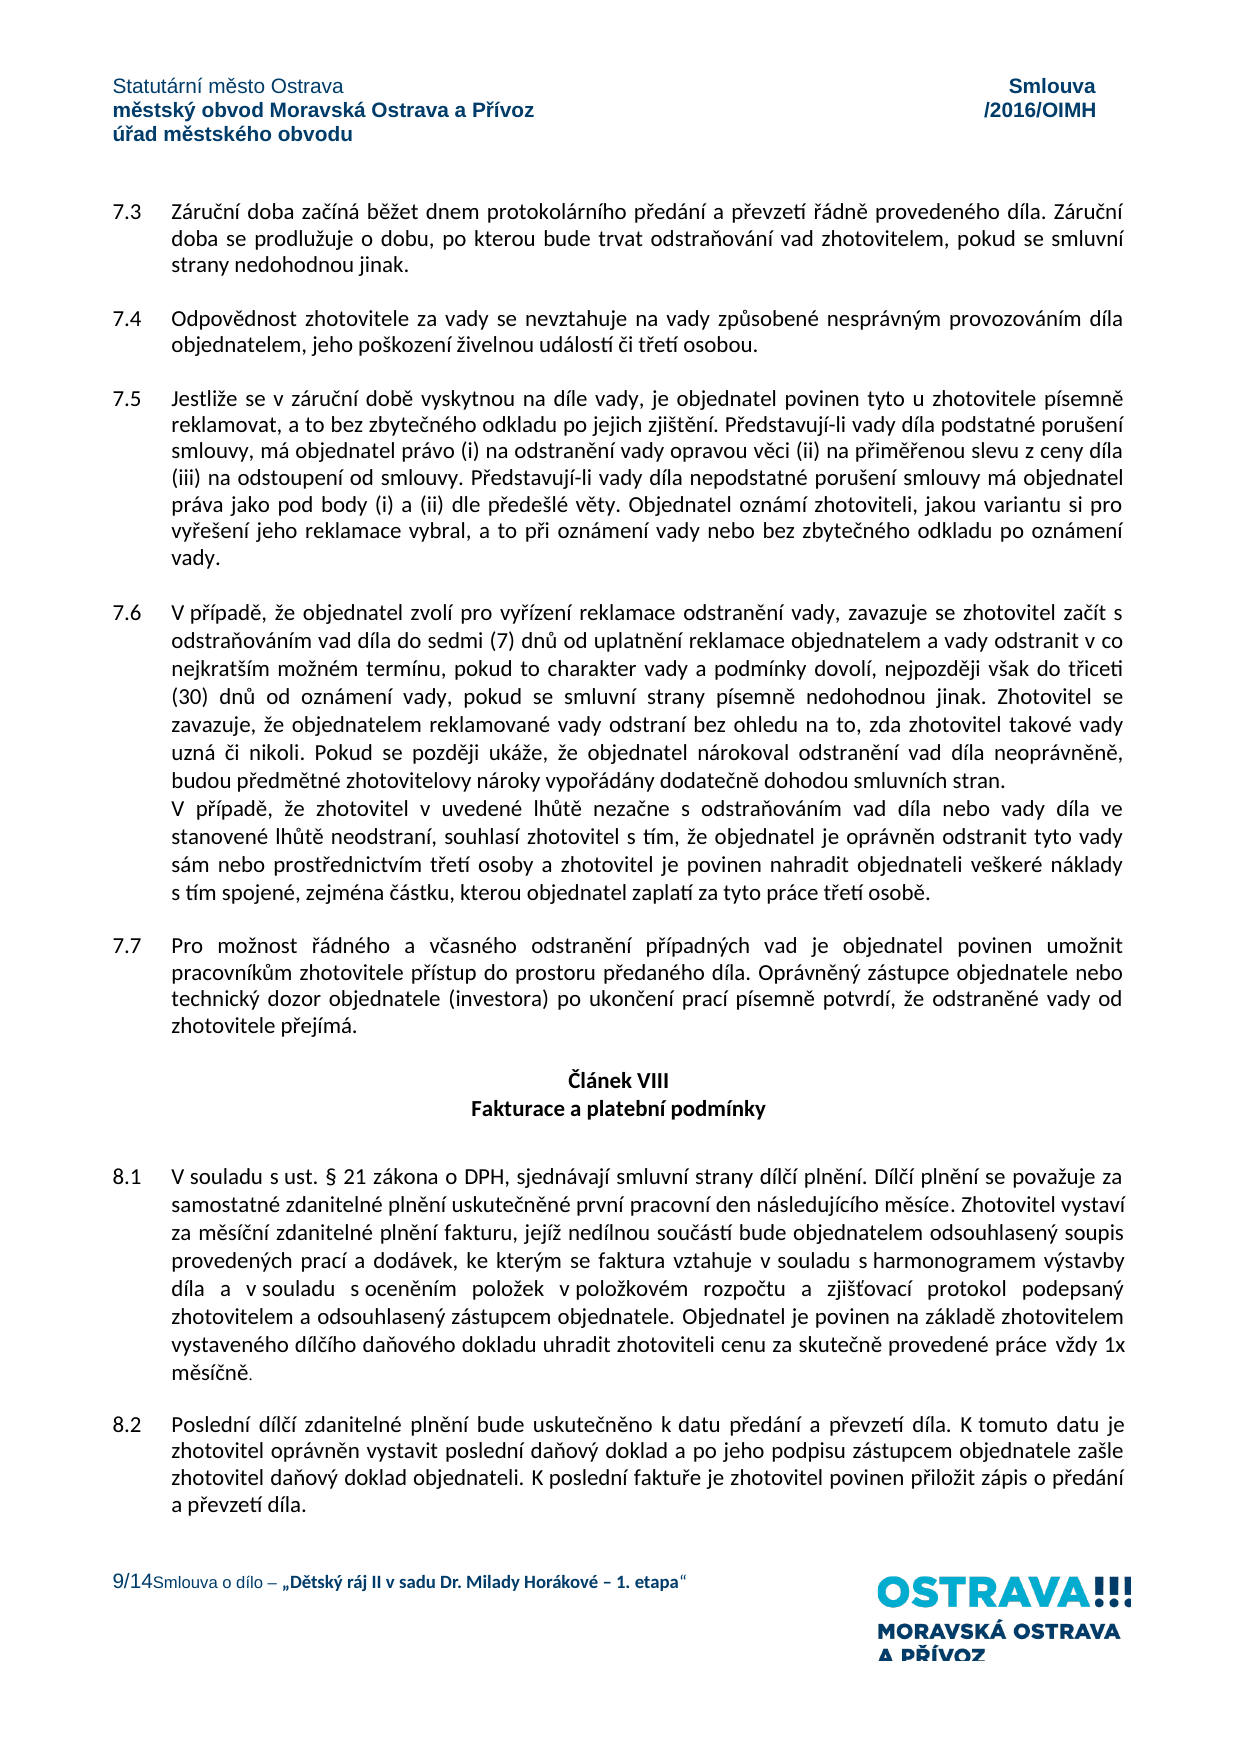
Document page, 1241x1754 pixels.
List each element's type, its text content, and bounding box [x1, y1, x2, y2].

text Článek VIII [112, 1066, 1125, 1094]
text 7.7 Pro možnost řádného a včasného odstranění případných vad je objednatel povinen umožnit pracovníkům zhotovitele přístup do prostoru předaného díla. Oprávněný zástupce objednatele nebo technický dozor objednatele (investora) po ukončení prací písemně potvrdí, že odstraněné vady od zhotovitele přejímá. [112, 933, 1125, 1039]
text Fakturace a platební podmínky [112, 1094, 1125, 1122]
list V souladu s ust. § 21 zákona o DPH, sjednávají smluvní strany dílčí plnění. Dílčí plnění se považuje za samostatné zdanitelné plnění uskutečněné první pracovní den následujícího měsíce. Zhotovitel vystaví za měsíční zdanitelné plnění fakturu, jejíž nedílnou součástí bude objednatelem odsouhlasený soupis provedených prací a dodávek, ke kterým se faktura vztahuje v souladu s harmonogramem výstavby díla a v souladu s oceněním položek v položkovém rozpočtu a zjišťovací protokol podepsaný zhotovitelem a odsouhlasený zástupcem objednatele. Objednatel je povinen na základě zhotovitelem vystaveného dílčího daňového dokladu uhradit zhotoviteli cenu za skutečně provedené práce vždy 1x měsíčně. [112, 1162, 1125, 1386]
picture [877, 1576, 1131, 1661]
text 7.4 Odpovědnost zhotovitele za vady se nevztahuje na vady způsobené nesprávným provozováním díla objednatelem, jeho poškození živelnou událostí či třetí osobou. [112, 305, 1125, 358]
text 7.6 V případě, že objednatel zvolí pro vyřízení reklamace odstranění vady, zavazuje se zhotovitel začít s odstraňováním vad díla do sedmi (7) dnů od uplatnění reklamace objednatelem a vady odstranit v co nejkratším možném termínu, pokud to charakter vady a podmínky dovolí, nejpozději však do třiceti (30) dnů od oznámení vady, pokud se smluvní strany písemně nedohodnou jinak. Zhotovitel se zavazuje, že objednatelem reklamované vady odstraní bez ohledu na to, zda zhotovitel takové vady uzná či nikoli. Pokud se později ukáže, že objednatel nárokoval odstranění vad díla neoprávněně, budou předmětné zhotovitelovy nároky vypořádány dodatečně dohodou smluvních stran. [112, 598, 1125, 794]
text 7.3 Záruční doba začíná běžet dnem protokolárního předání a převzetí řádně provedeného díla. Záruční doba se prodlužuje o dobu, po kterou bude trvat odstraňování vad zhotovitelem, pokud se smluvní strany nedohodnou jinak. [112, 198, 1125, 278]
list Poslední dílčí zdanitelné plnění bude uskutečněno k datu předání a převzetí díla. K tomuto datu je zhotovitel oprávněn vystavit poslední daňový doklad a po jeho podpisu zástupcem objednatele zašle zhotovitel daňový doklad objednateli. K poslední faktuře je zhotovitel povinen přiložit zápis o předání a převzetí díla. [112, 1411, 1125, 1518]
text V případě, že zhotovitel v uvedené lhůtě nezačne s odstraňováním vad díla nebo vady díla ve stanovené lhůtě neodstraní, souhlasí zhotovitel s tím, že objednatel je oprávněn odstranit tyto vady sám nebo prostřednictvím třetí osoby a zhotovitel je povinen nahradit objednateli veškeré náklady s tím spojené, zejména částku, kterou objednatel zaplatí za tyto práce třetí osobě. [171, 794, 1125, 906]
text 7.5 Jestliže se v záruční době vyskytnou na díle vady, je objednatel povinen tyto u zhotovitele písemně reklamovat, a to bez zbytečného odkladu po jejich zjištění. Představují-li vady díla podstatné porušení smlouvy, má objednatel právo (i) na odstranění vady opravou věci (ii) na přiměřenou slevu z ceny díla (iii) na odstoupení od smlouvy. Představují-li vady díla nepodstatné porušení smlouvy má objednatel práva jako pod body (i) a (ii) dle předešlé věty. Objednatel oznámí zhotoviteli, jakou variantu si pro vyřešení jeho reklamace vybral, a to při oznámení vady nebo bez zbytečného odkladu po oznámení vady. [112, 385, 1125, 571]
